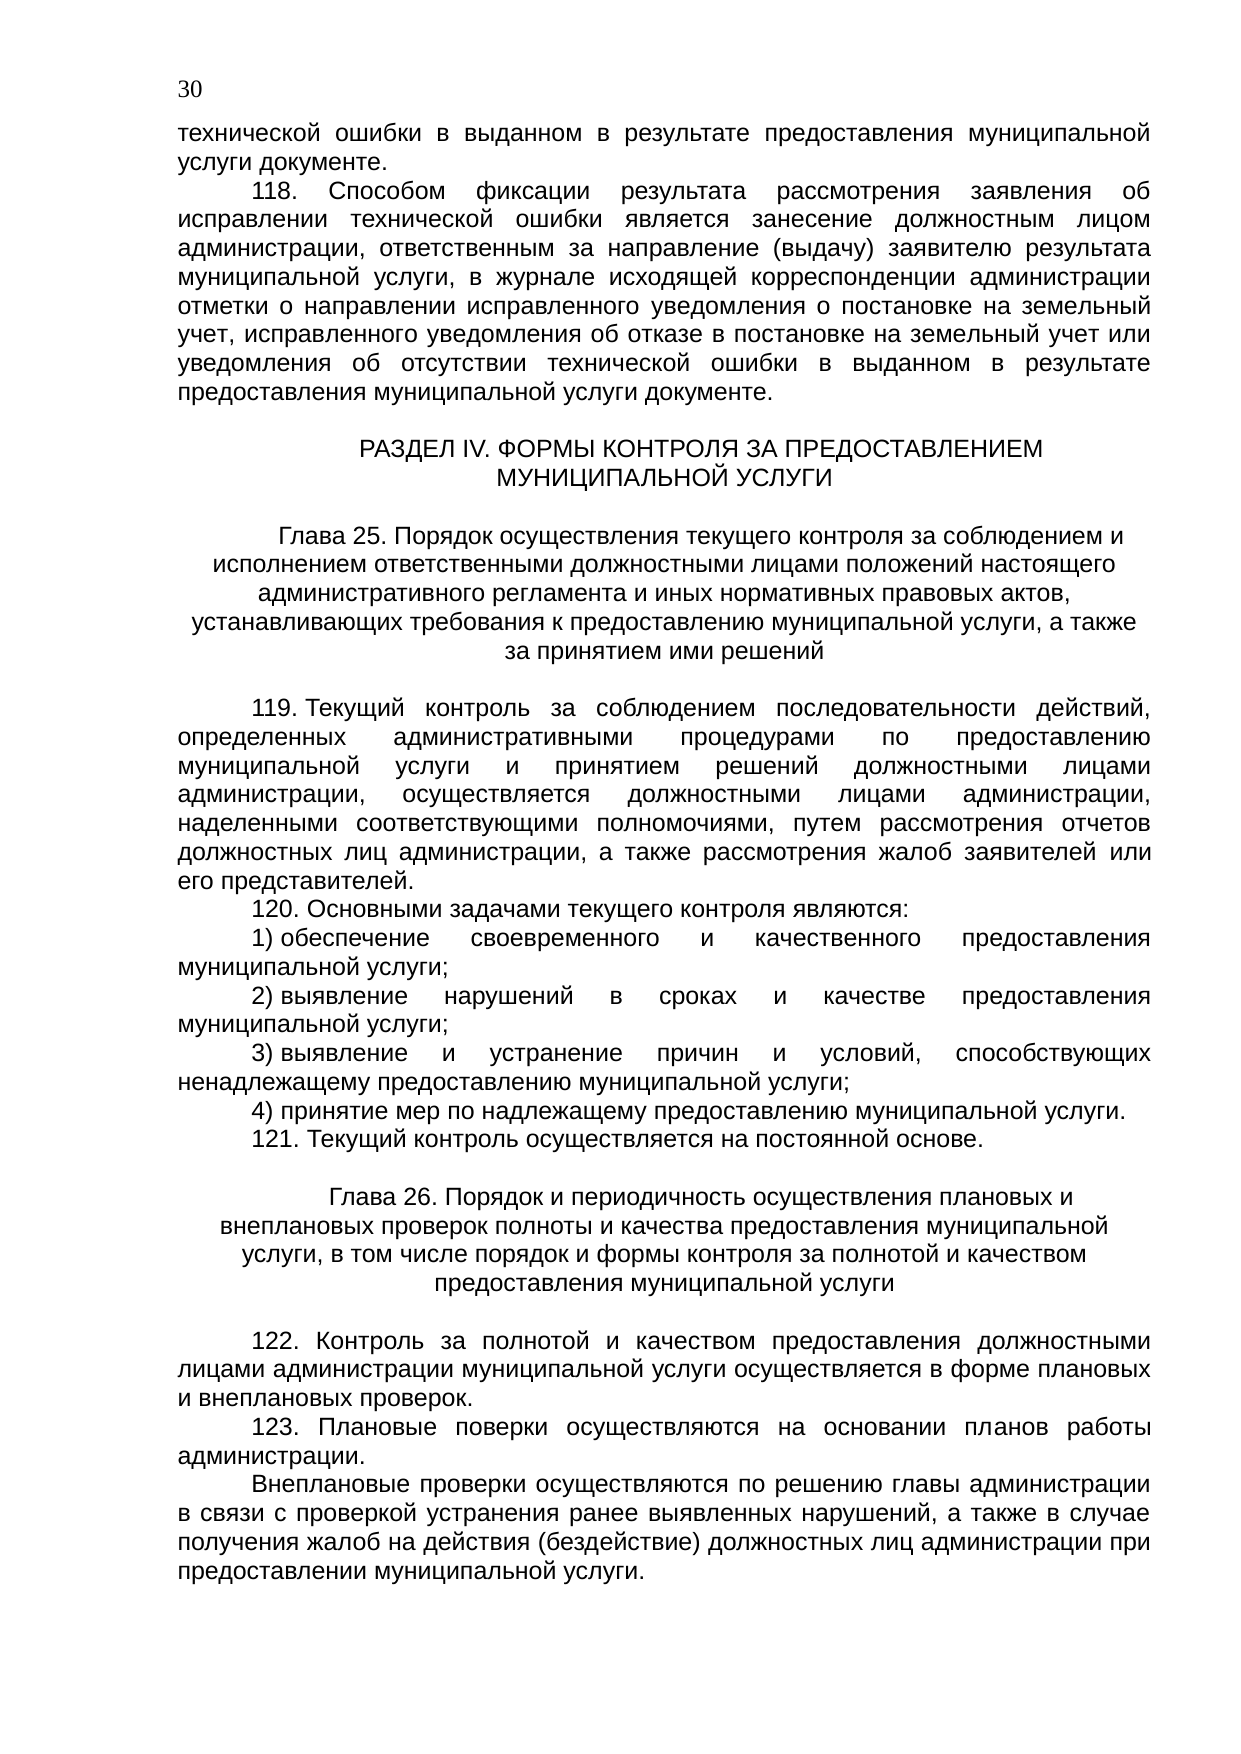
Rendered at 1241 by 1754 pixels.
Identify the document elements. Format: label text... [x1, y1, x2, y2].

text 2) выявление нарушений в сроках и качестве предоставления муниципальной услуги; [177, 981, 1152, 1038]
text 120. Основными задачами текущего контроля являются: [177, 894, 1152, 923]
text 1) обеспечение своевременного и качественного предоставления муниципальной услуги; [177, 923, 1152, 981]
text 123. Плановые поверки осуществляются на основании планов работы администрации. [177, 1412, 1152, 1469]
text 4) принятие мер по надлежащему предоставлению муниципальной услуги. [177, 1096, 1152, 1124]
text Глава 26. Порядок и периодичность осуществления плановых и внеплановых проверок полноты и качества предоставления муниципальной услуги, в том числе порядок и формы контроля за полнотой и качеством предоставления муниципальной услуги [177, 1182, 1152, 1297]
text РАЗДЕЛ IV. ФОРМЫ КОНТРОЛЯ ЗА ПРЕДОСТАВЛЕНИЕМ МУНИЦИПАЛЬНОЙ УСЛУГИ [177, 434, 1152, 492]
text 122. Контроль за полнотой и качеством предоставления должностными лицами администрации муниципальной услуги осуществляется в форме плановых и внеплановых проверок. [177, 1326, 1152, 1412]
text 3) выявление и устранение причин и условий, способствующих ненадлежащему предоставлению муниципальной услуги; [177, 1038, 1152, 1096]
text 121. Текущий контроль осуществляется на постоянной основе. [177, 1124, 1152, 1153]
text Глава 25. Порядок осуществления текущего контроля за соблюдением и исполнением ответственными должностными лицами положений настоящего административного регламента и иных нормативных правовых актов, устанавливающих требования к предоставлению муниципальной услуги, а также за принятием ими решений [177, 521, 1152, 664]
text 119. Текущий контроль за соблюдением последовательности действий, определенных административными процедурами по предоставлению муниципальной услуги и принятием решений должностными лицами администрации, осуществляется должностными лицами администрации, наделенными соответствующими полномочиями, путем рассмотрения отчетов должностных лиц администрации, а также рассмотрения жалоб заявителей или его представителей. [177, 693, 1152, 894]
text Внеплановые проверки осуществляются по решению главы администрации в связи с проверкой устранения ранее выявленных нарушений, а также в случае получения жалоб на действия (бездействие) должностных лиц администрации при предоставлении муниципальной услуги. [177, 1469, 1152, 1584]
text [177, 118, 1152, 176]
text 118. Способом фиксации результата рассмотрения заявления об исправлении технической ошибки является занесение должностным лицом администрации, ответственным за направление (выдачу) заявителю результата муниципальной услуги, в журнале исходящей корреспонденции администрации отметки о направлении исправленного уведомления о постановке на земельный учет, исправленного уведомления об отказе в постановке на земельный учет или уведомления об отсутствии технической ошибки в выданном в результате предоставления муниципальной услуги документе. [177, 176, 1152, 406]
